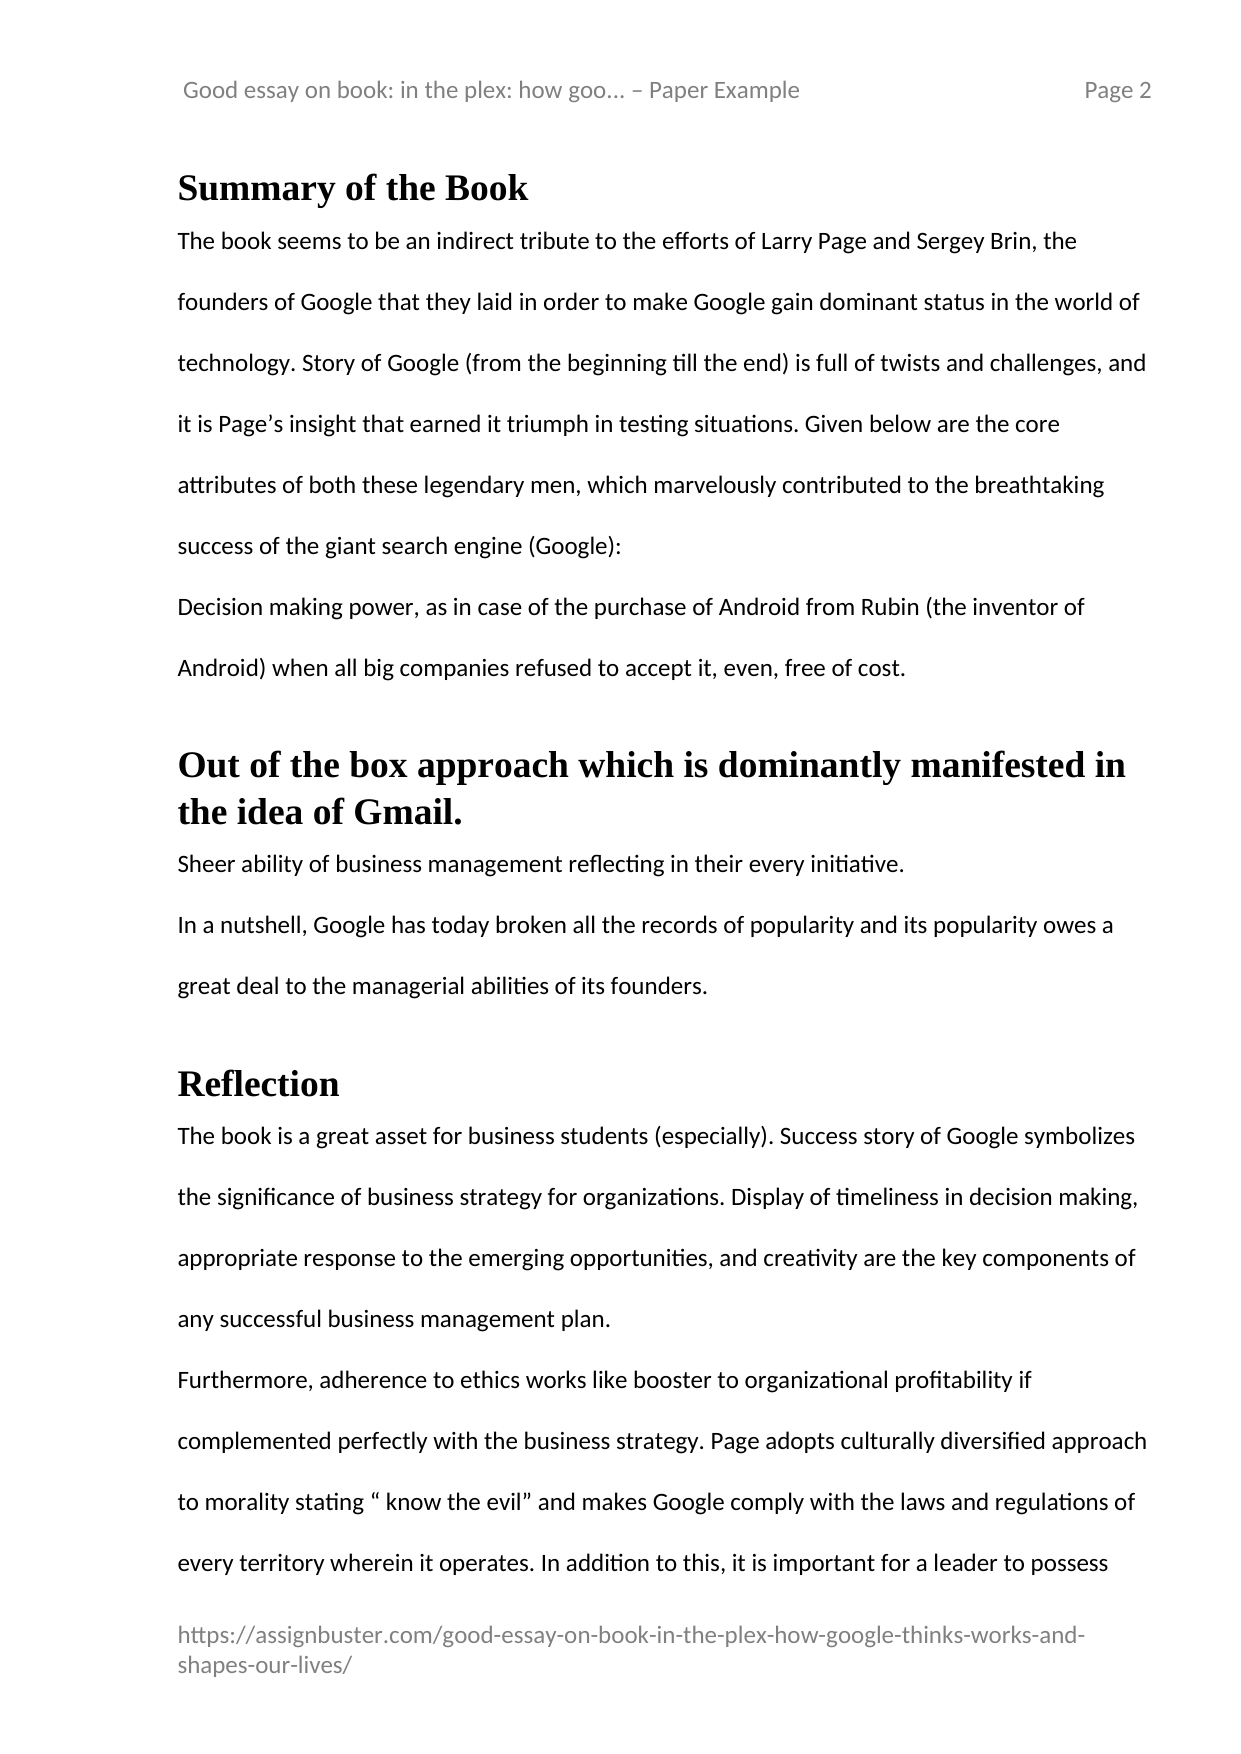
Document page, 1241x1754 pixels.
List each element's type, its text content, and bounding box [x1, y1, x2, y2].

subtitle Out of the box approach which is dominantly manifested in the idea of Gmail. [177, 743, 1152, 832]
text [177, 1120, 1152, 1578]
subtitle Reflection [177, 1061, 1152, 1104]
subtitle Summary of the Book [177, 166, 1152, 209]
text Sheer ability of business management reflecting in their every initiative. In a nutshell, Google has today broken all the records of popularity and its popularity owes a great deal to the managerial abilities of its founders. [177, 848, 1152, 1001]
text The book seems to be an indirect tribute to the efforts of Larry Page and Sergey Brin, the founders of Google that they laid in order to make Google gain dominant status in the world of technology. Story of Google (from the beginning till the end) is full of twists and challenges, and it is Page’s insight that earned it triumph in testing situations. Given below are the core attributes of both these legendary men, which marvelously contributed to the breathtaking success of the giant search engine (Google): Decision making power, as in case of the purchase of Android from Rubin (the inventor of Android) when all big companies refused to accept it, even, free of cost. [177, 225, 1152, 683]
